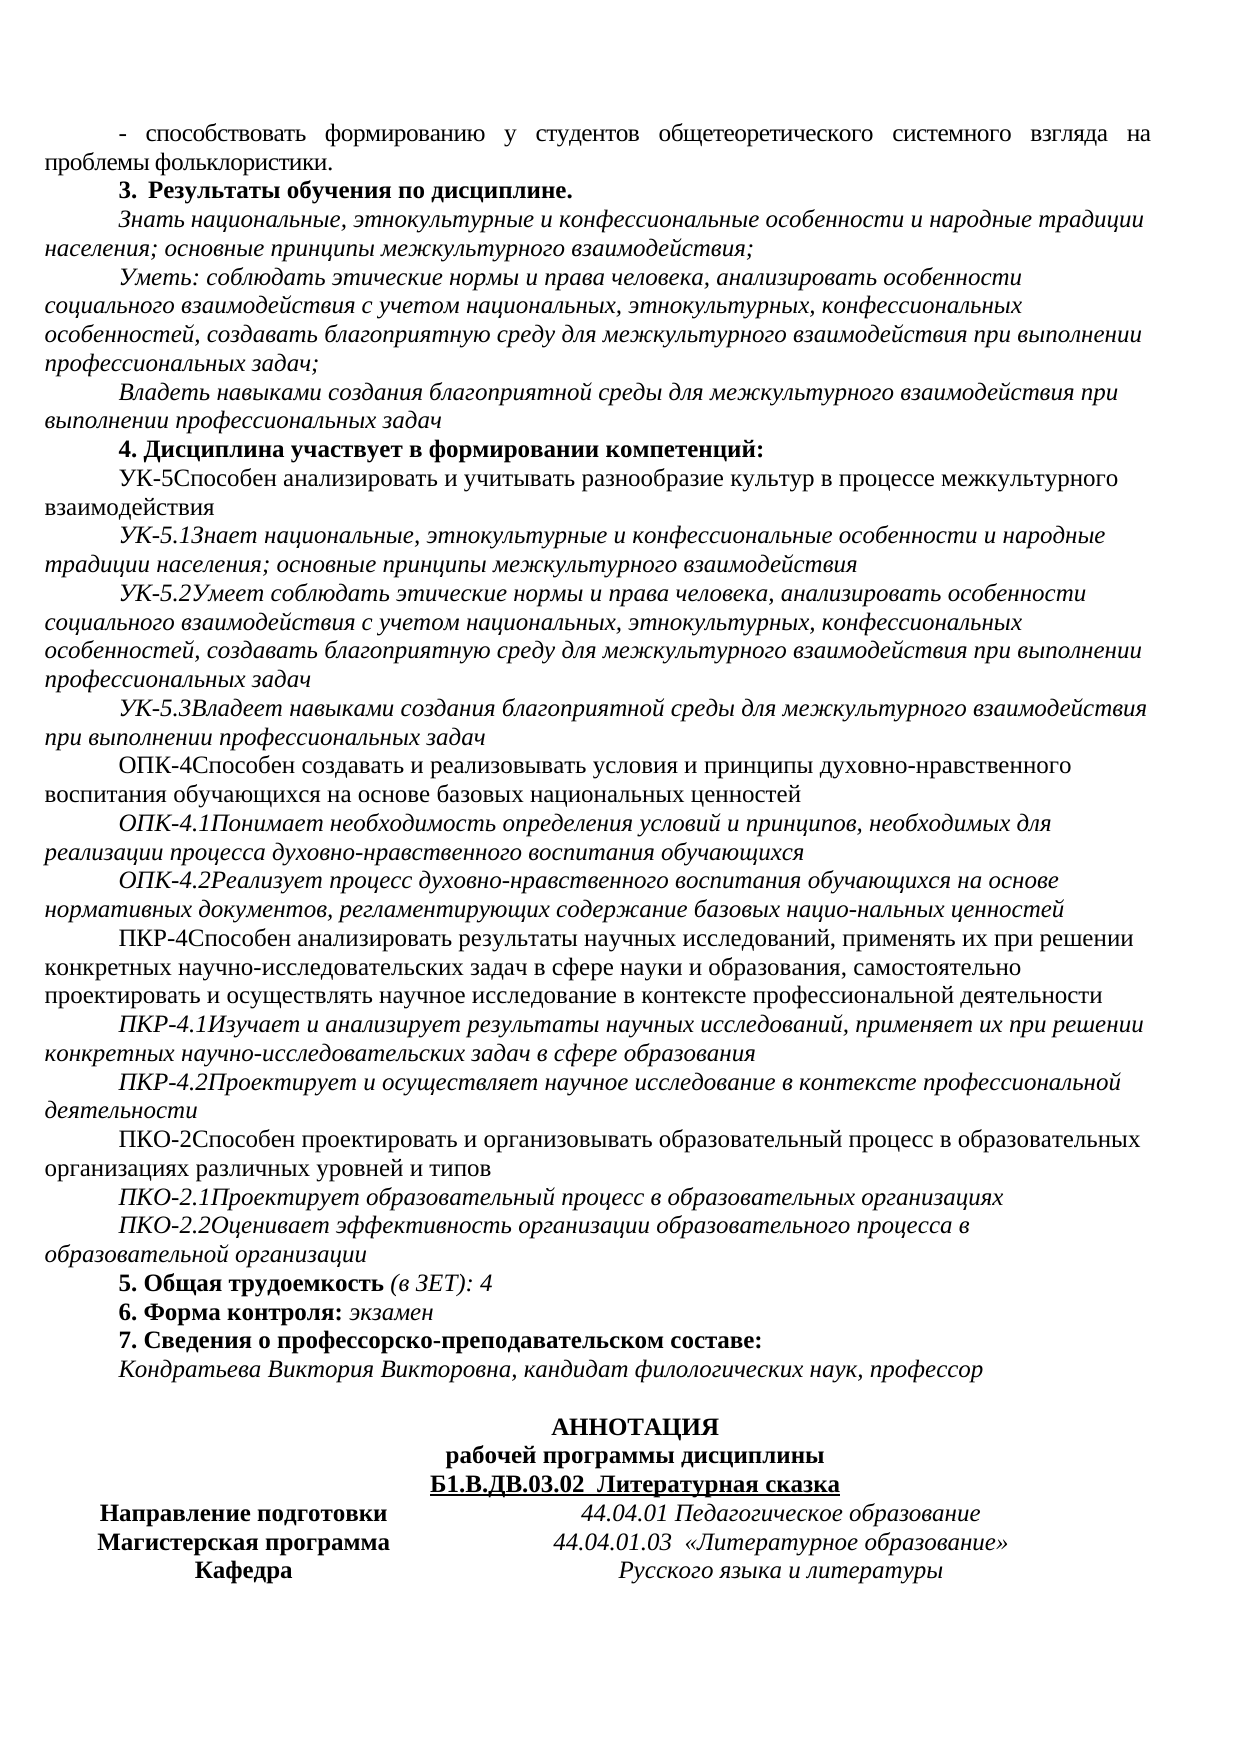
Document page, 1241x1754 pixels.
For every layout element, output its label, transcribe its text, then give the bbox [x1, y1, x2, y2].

text ОПК-4Способен создавать и реализовывать условия и принципы духовно-нравственного воспитания обучающихся на основе базовых национальных ценностей [44, 751, 1152, 808]
text УК-5Способен анализировать и учитывать разнообразие культур в процессе межкультурного взаимодействия [44, 463, 1152, 521]
table_header Направление подготовки [61, 1498, 426, 1527]
text ОПК-4.1Понимает необходимость определения условий и принципов, необходимых для реализации процесса духовно-нравственного воспитания обучающихся [44, 808, 1152, 866]
table_cell Русского языка и литературы [426, 1556, 1135, 1584]
table_cell Магистерская программа [61, 1527, 426, 1556]
list Кондратьева Виктория Викторовна, кандидат филологических наук, профессор [44, 1354, 1152, 1383]
table_cell 44.04.01.03 «Литературное образование» [426, 1527, 1135, 1556]
text рабочей программы дисциплины [44, 1441, 1152, 1469]
text 7. Сведения о профессорско-преподавательском составе: [44, 1326, 1152, 1354]
text 6. Форма контроля: экзамен [44, 1297, 1152, 1326]
table_cell Кафедра [61, 1556, 426, 1584]
text 4. Дисциплина участвует в формировании компетенций: [44, 434, 1152, 463]
text - способствовать формированию у студентов общетеоретического системного взгляда на проблемы фольклористики. [44, 118, 1152, 176]
text Владеть навыками создания благоприятной среды для межкультурного взаимодействия при выполнении профессиональных задач [44, 377, 1152, 434]
text ПКО-2Способен проектировать и организовывать образовательный процесс в образовательных организациях различных уровней и типов [44, 1124, 1152, 1182]
text Знать национальные, этнокультурные и конфессиональные особенности и народные традиции населения; основные принципы межкультурного взаимодействия; [44, 204, 1152, 262]
text Б1.В.ДВ.03.02 Литературная сказка [44, 1469, 1152, 1498]
table_header 44.04.01 Педагогическое образование [426, 1498, 1135, 1527]
text ПКО-2.2Оценивает эффективность организации образовательного процесса в образовательной организации [44, 1211, 1152, 1268]
text ПКР-4Способен анализировать результаты научных исследований, применять их при решении конкретных научно-исследовательских задач в сфере науки и образования, самостоятельно проектировать и осуществлять научное исследование в контексте профессиональной деятельности [44, 923, 1152, 1009]
text ПКО-2.1Проектирует образовательный процесс в образовательных организациях [44, 1182, 1152, 1211]
text Уметь: соблюдать этические нормы и права человека, анализировать особенности социального взаимодействия с учетом национальных, этнокультурных, конфессиональных особенностей, создавать благоприятную среду для межкультурного взаимодействия при выполнении профессиональных задач; [44, 262, 1152, 377]
text УК-5.3Владеет навыками создания благоприятной среды для межкультурного взаимодействия при выполнении профессиональных задач [44, 693, 1152, 751]
text 5. Общая трудоемкость (в ЗЕТ): 4 [44, 1268, 1152, 1297]
text ПКР-4.1Изучает и анализирует результаты научных исследований, применяет их при решении конкретных научно-исследовательских задач в сфере образования [44, 1009, 1152, 1067]
list Результаты обучения по дисциплине. [44, 176, 1152, 204]
text УК-5.2Умеет соблюдать этические нормы и права человека, анализировать особенности социального взаимодействия с учетом национальных, этнокультурных, конфессиональных особенностей, создавать благоприятную среду для межкультурного взаимодействия при выполнении профессиональных задач [44, 578, 1152, 693]
text ОПК-4.2Реализует процесс духовно-нравственного воспитания обучающихся на основе нормативных документов, регламентирующих содержание базовых нацио-нальных ценностей [44, 866, 1152, 923]
text АННОТАЦИЯ [44, 1412, 1152, 1441]
text ПКР-4.2Проектирует и осуществляет научное исследование в контексте профессиональной деятельности [44, 1067, 1152, 1124]
text УК-5.1Знает национальные, этнокультурные и конфессиональные особенности и народные традиции населения; основные принципы межкультурного взаимодействия [44, 521, 1152, 578]
